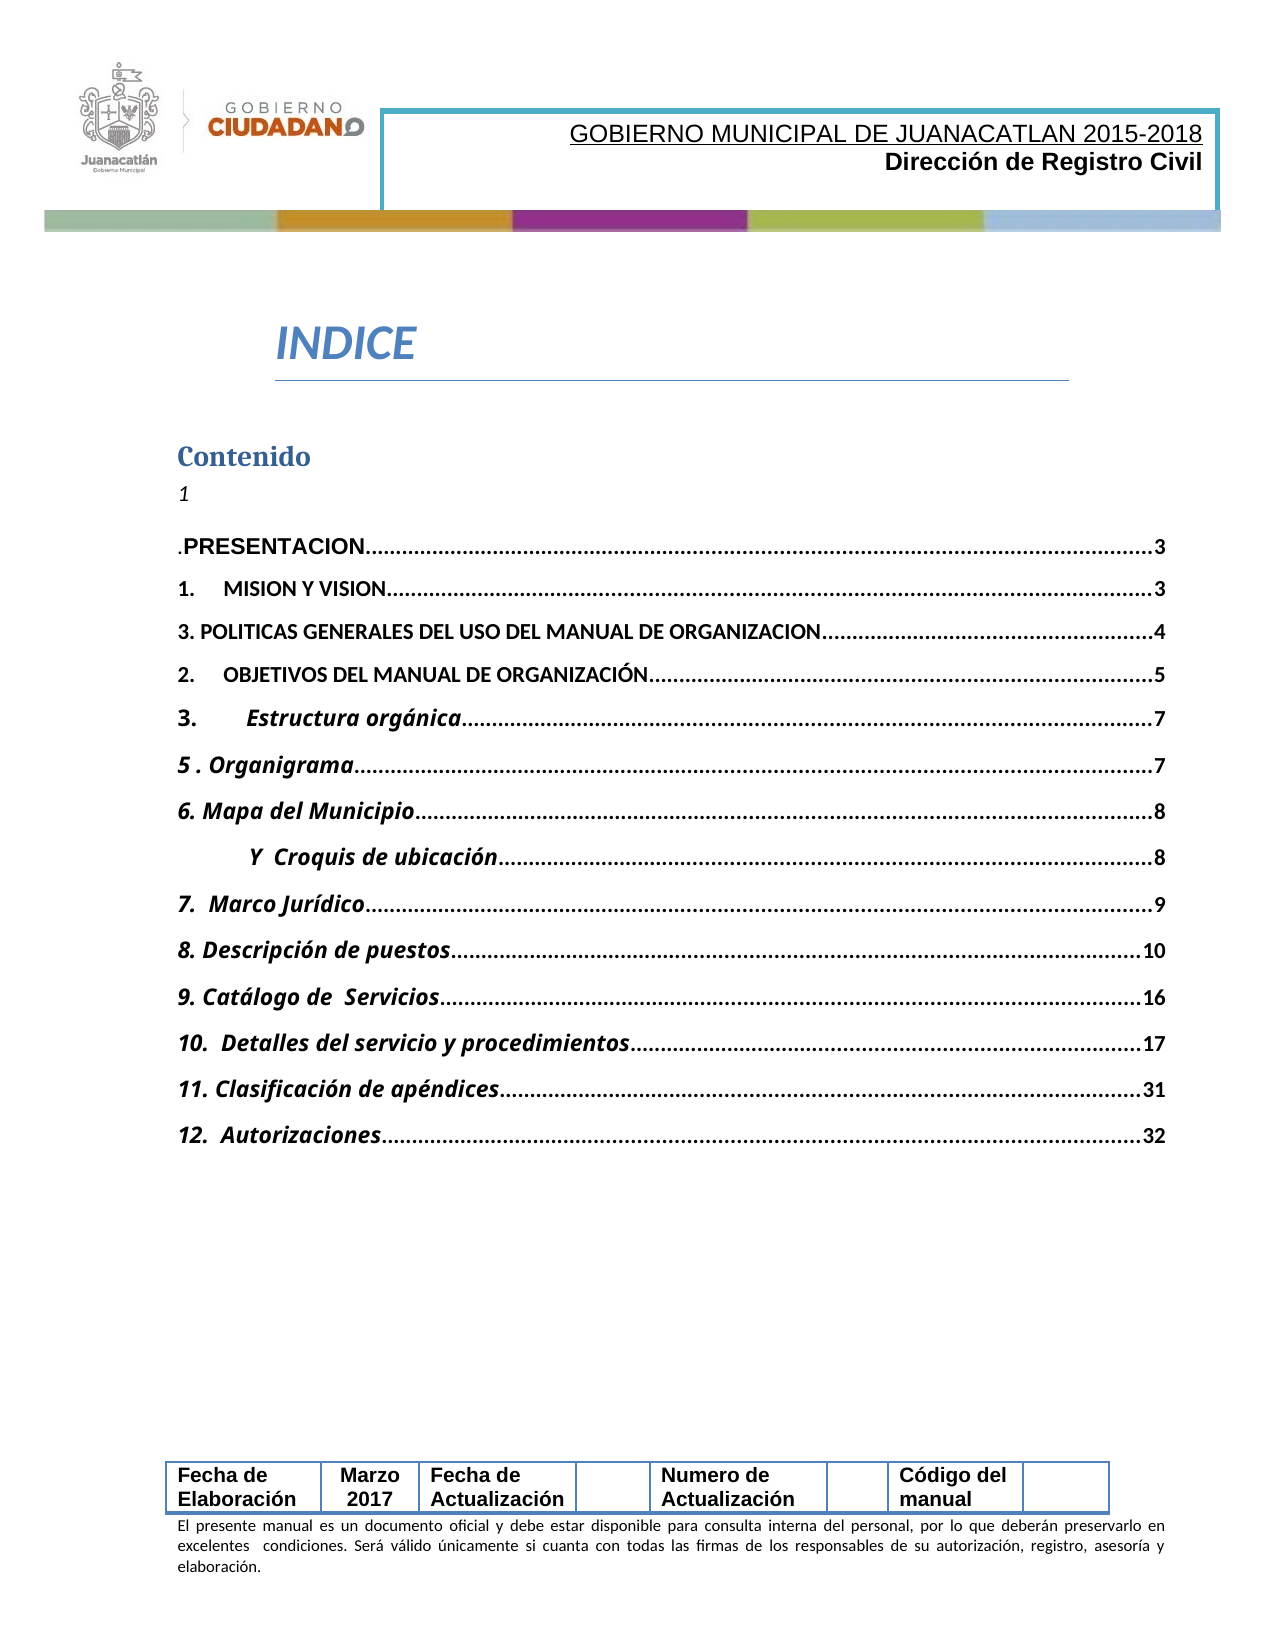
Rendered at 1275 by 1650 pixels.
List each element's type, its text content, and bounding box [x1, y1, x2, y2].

text INDICE [275, 311, 1069, 380]
picture [44, 44, 1221, 232]
